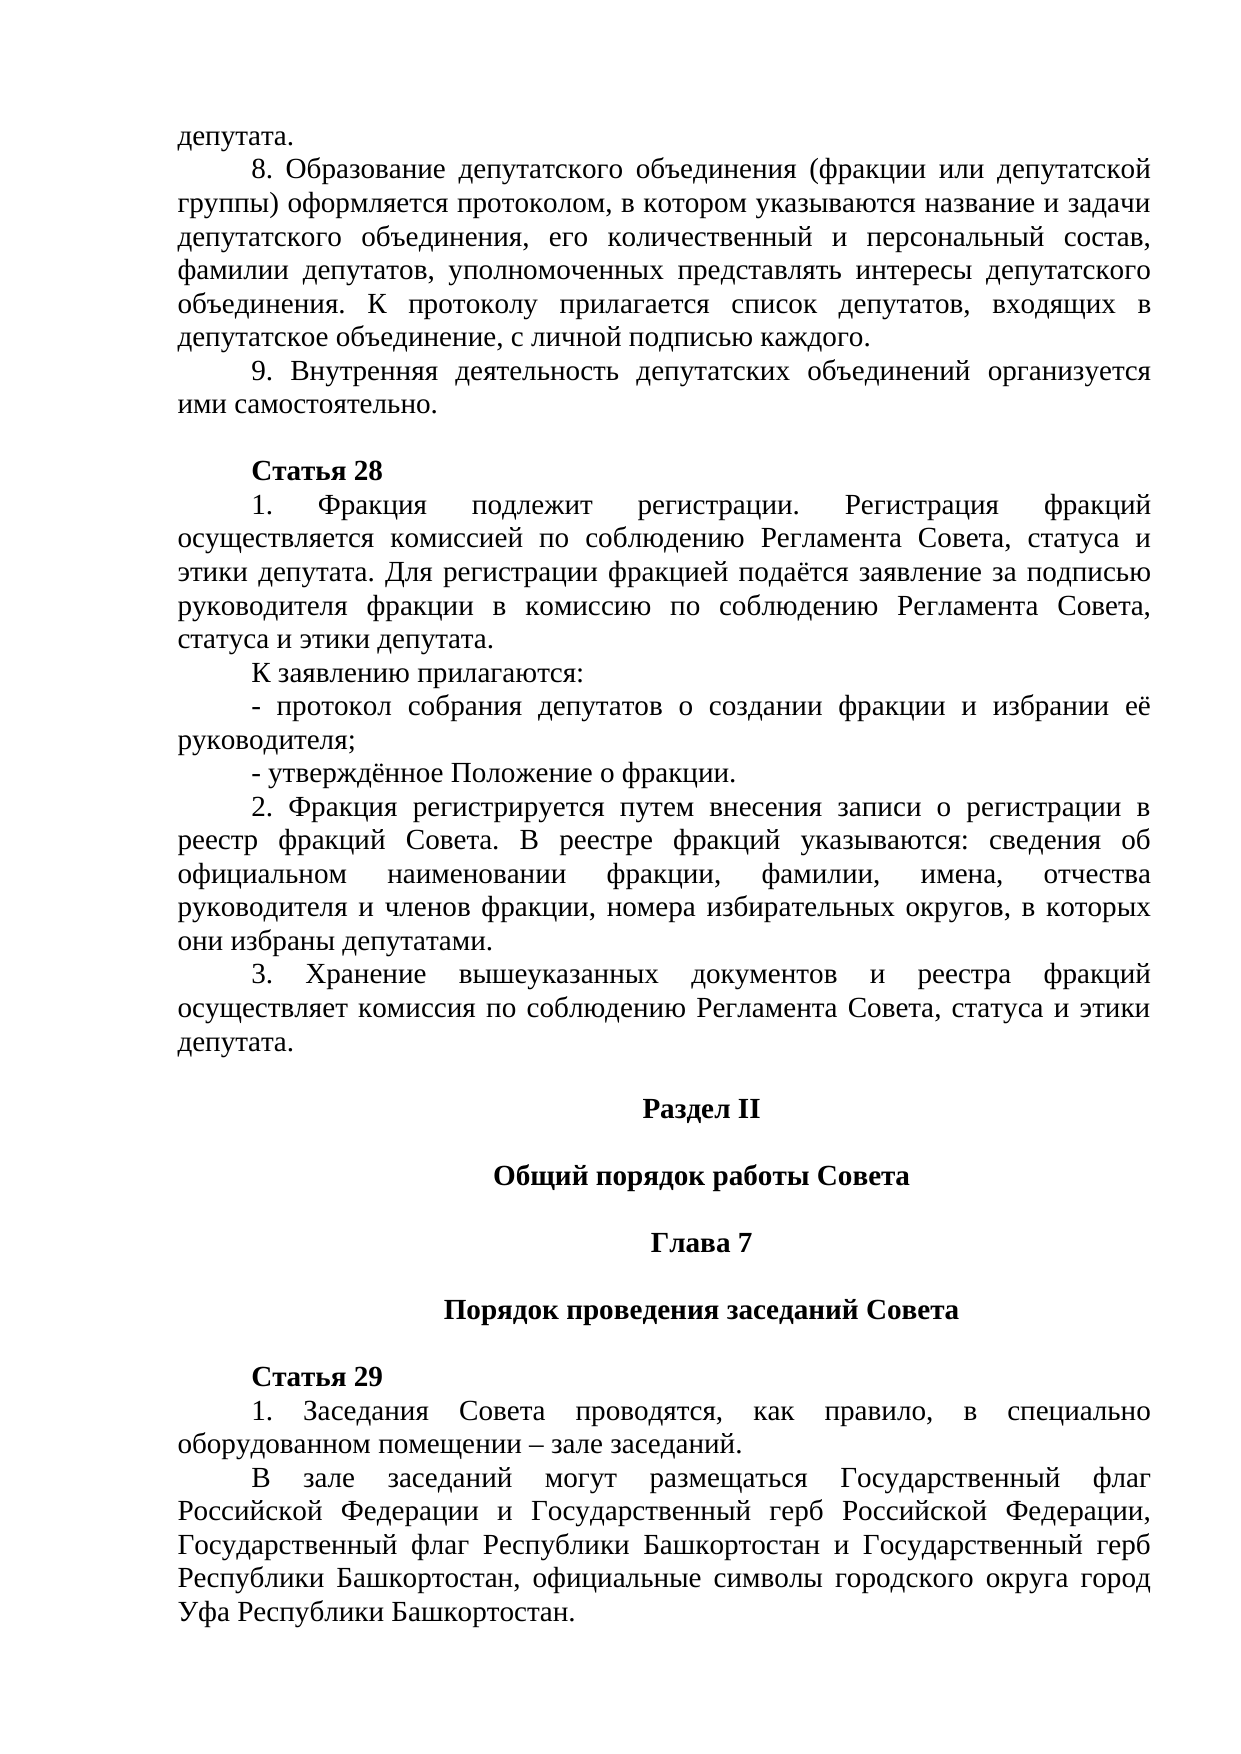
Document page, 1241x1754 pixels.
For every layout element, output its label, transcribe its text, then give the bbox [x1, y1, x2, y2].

text К заявлению прилагаются: [177, 655, 1152, 688]
text 9. Внутренняя деятельность депутатских объединений организуется ими самостоятельно. [177, 353, 1152, 420]
text Статья 29 [177, 1359, 1152, 1393]
text Статья 28 [177, 453, 1152, 487]
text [177, 118, 1152, 152]
text Общий порядок работы Совета [177, 1158, 1152, 1191]
text 8. Образование депутатского объединения (фракции или депутатской группы) оформляется протоколом, в котором указываются название и задачи депутатского объединения, его количественный и персональный состав, фамилии депутатов, уполномоченных представлять интересы депутатского объединения. К протоколу прилагается список депутатов, входящих в депутатское объединение, с личной подписью каждого. [177, 152, 1152, 353]
text 1. Заседания Совета проводятся, как правило, в специально оборудованном помещении – зале заседаний. [177, 1393, 1152, 1460]
text В зале заседаний могут размещаться Государственный флаг Российской Федерации и Государственный герб Российской Федерации, Государственный флаг Республики Башкортостан и Государственный герб Республики Башкортостан, официальные символы городского округа город Уфа Республики Башкортостан. [177, 1460, 1152, 1627]
text 3. Хранение вышеуказанных документов и реестра фракций осуществляет комиссия по соблюдению Регламента Совета, статуса и этики депутата. [177, 957, 1152, 1057]
text Глава 7 [177, 1225, 1152, 1258]
text 1. Фракция подлежит регистрации. Регистрация фракций осуществляется комиссией по соблюдению Регламента Совета, статуса и этики депутата. Для регистрации фракцией подаётся заявление за подписью руководителя фракции в комиссию по соблюдению Регламента Совета, статуса и этики депутата. [177, 487, 1152, 655]
text Порядок проведения заседаний Совета [177, 1292, 1152, 1326]
text - утверждённое Положение о фракции. [177, 755, 1152, 789]
text Раздел II [177, 1091, 1152, 1124]
text 2. Фракция регистрируется путем внесения записи о регистрации в реестр фракций Совета. В реестре фракций указываются: сведения об официальном наименовании фракции, фамилии, имена, отчества руководителя и членов фракции, номера избирательных округов, в которых они избраны депутатами. [177, 789, 1152, 957]
text - протокол собрания депутатов о создании фракции и избрании её руководителя; [177, 688, 1152, 755]
